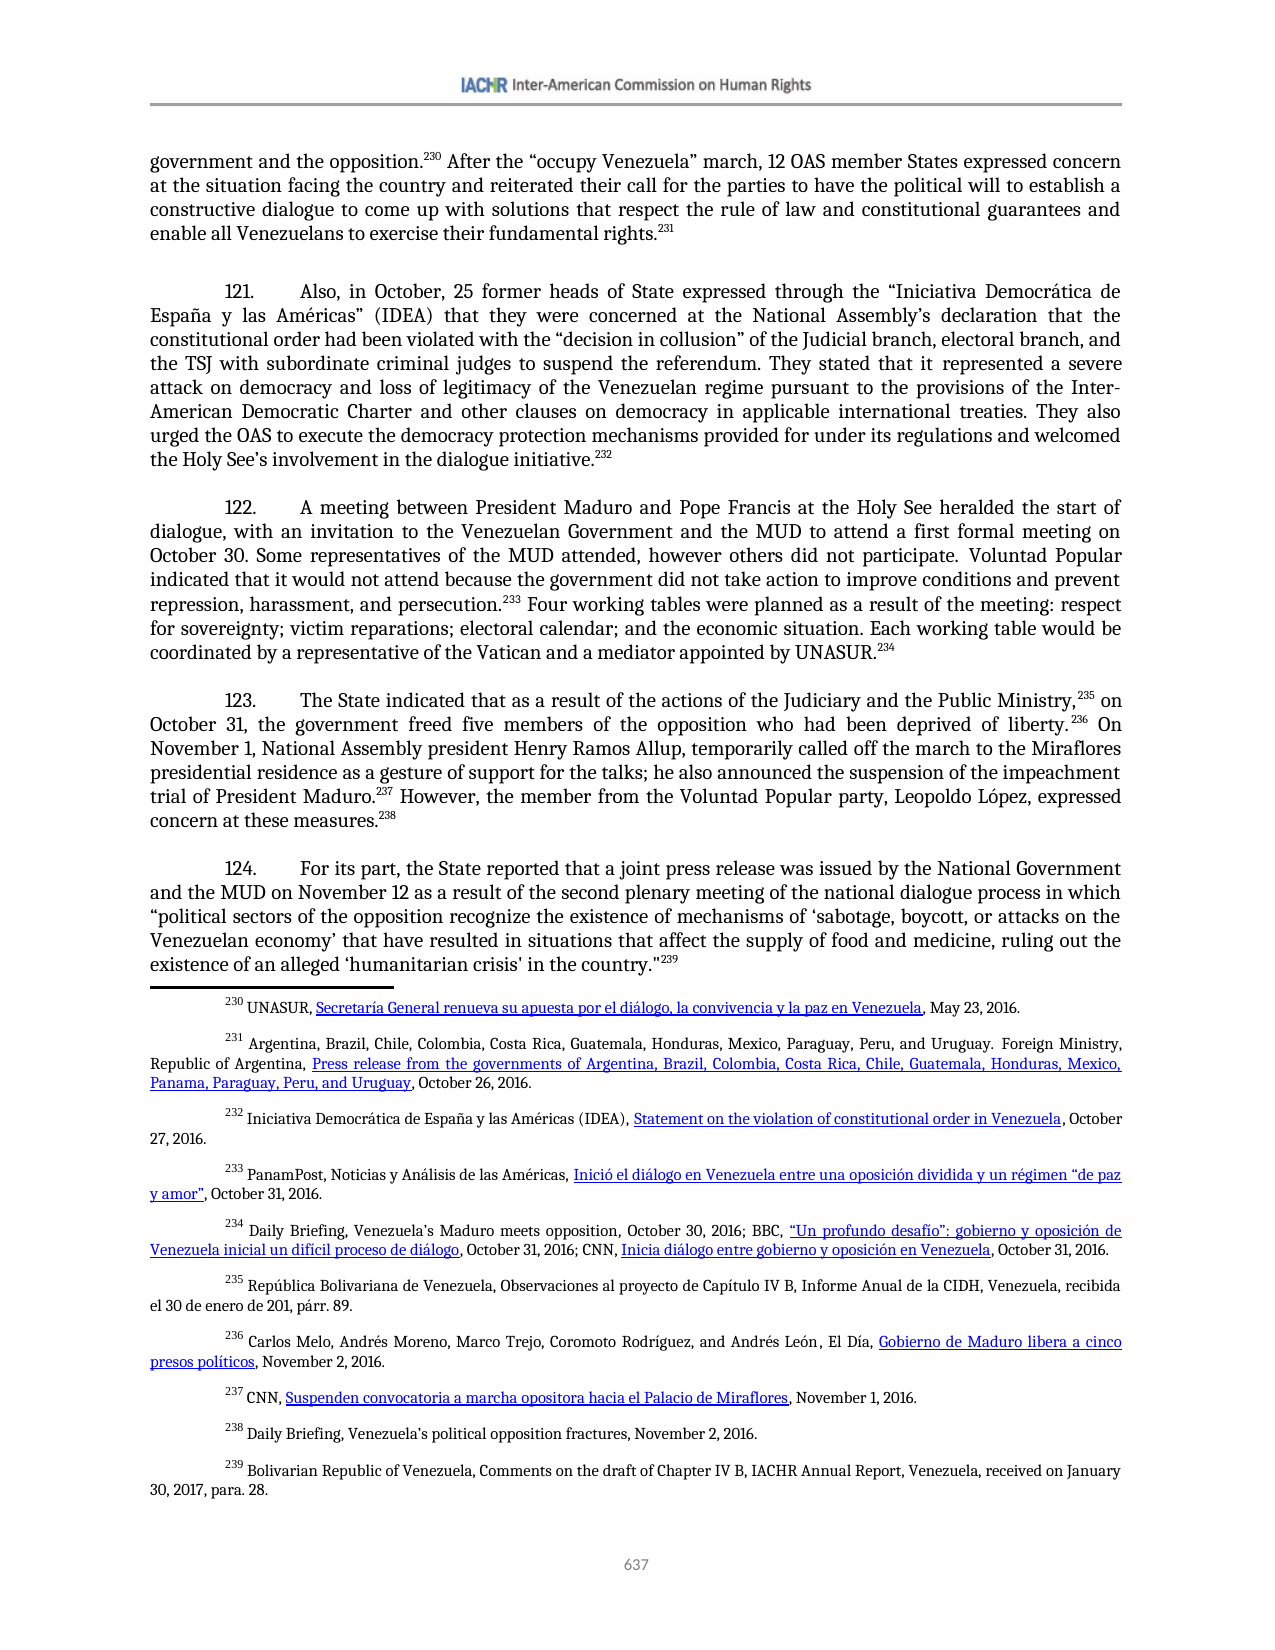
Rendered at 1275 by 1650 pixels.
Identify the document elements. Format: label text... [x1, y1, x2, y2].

list For its part, the State reported that a joint press release was issued by the National Government and the MUD on November 12 as a result of the second plenary meeting of the national dialogue process in which “political sectors of the opposition recognize the existence of mechanisms of ‘sabotage, boycott, or attacks on the Venezuelan economy’ that have resulted in situations that affect the supply of food and medicine, ruling out the existence of an alleged ‘humanitarian crisis' in the country." [150, 856, 1122, 976]
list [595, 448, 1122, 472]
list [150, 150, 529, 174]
list Also, in October, 25 former heads of State expressed through the “Iniciativa Democrática de España y las Américas” (IDEA) that they were concerned at the National Assembly’s declaration that the constitutional order had been violated with the “decision in collusion” of the Judicial branch, electoral branch, and the TSJ with subordinate criminal judges to suspend the referendum. They stated that it represented a severe attack on democracy and loss of legitimacy of the Venezuelan regime pursuant to the provisions of the Inter-American Democratic Charter and other clauses on democracy in applicable international treaties. They also urged the OAS to execute the democracy protection mechanisms provided for under its regulations and welcomed the Holy See’s involvement in the dialogue initiative. [150, 280, 1122, 376]
picture [449, 75, 823, 95]
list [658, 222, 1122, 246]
list A meeting between President Maduro and Pope Francis at the Holy See heralded the start of dialogue, with an invitation to the Venezuelan Government and the MUD to attend a first formal meeting on October 30. Some representatives of the MUD attended, however others did not participate. Voluntad Popular indicated that it would not attend because the government did not take action to improve conditions and prevent repression, harassment, and persecution. Four working tables were planned as a result of the meeting: respect for sovereignty; victim reparations; electoral calendar; and the economic situation. Each working table would be coordinated by a representative of the Vatican and a mediator appointed by UNASUR. [150, 496, 1122, 665]
list The State indicated that as a result of the actions of the Judiciary and the Public Ministry, on October 31, the government freed five members of the opposition who had been deprived of liberty. On November 1, National Assembly president Henry Ramos Allup, temporarily called off the march to the Miraflores presidential residence as a gesture of support for the talks; he also announced the suspension of the impeachment trial of President Maduro. However, the member from the Voluntad Popular party, Leopoldo López, expressed concern at these measures. [150, 689, 1122, 832]
